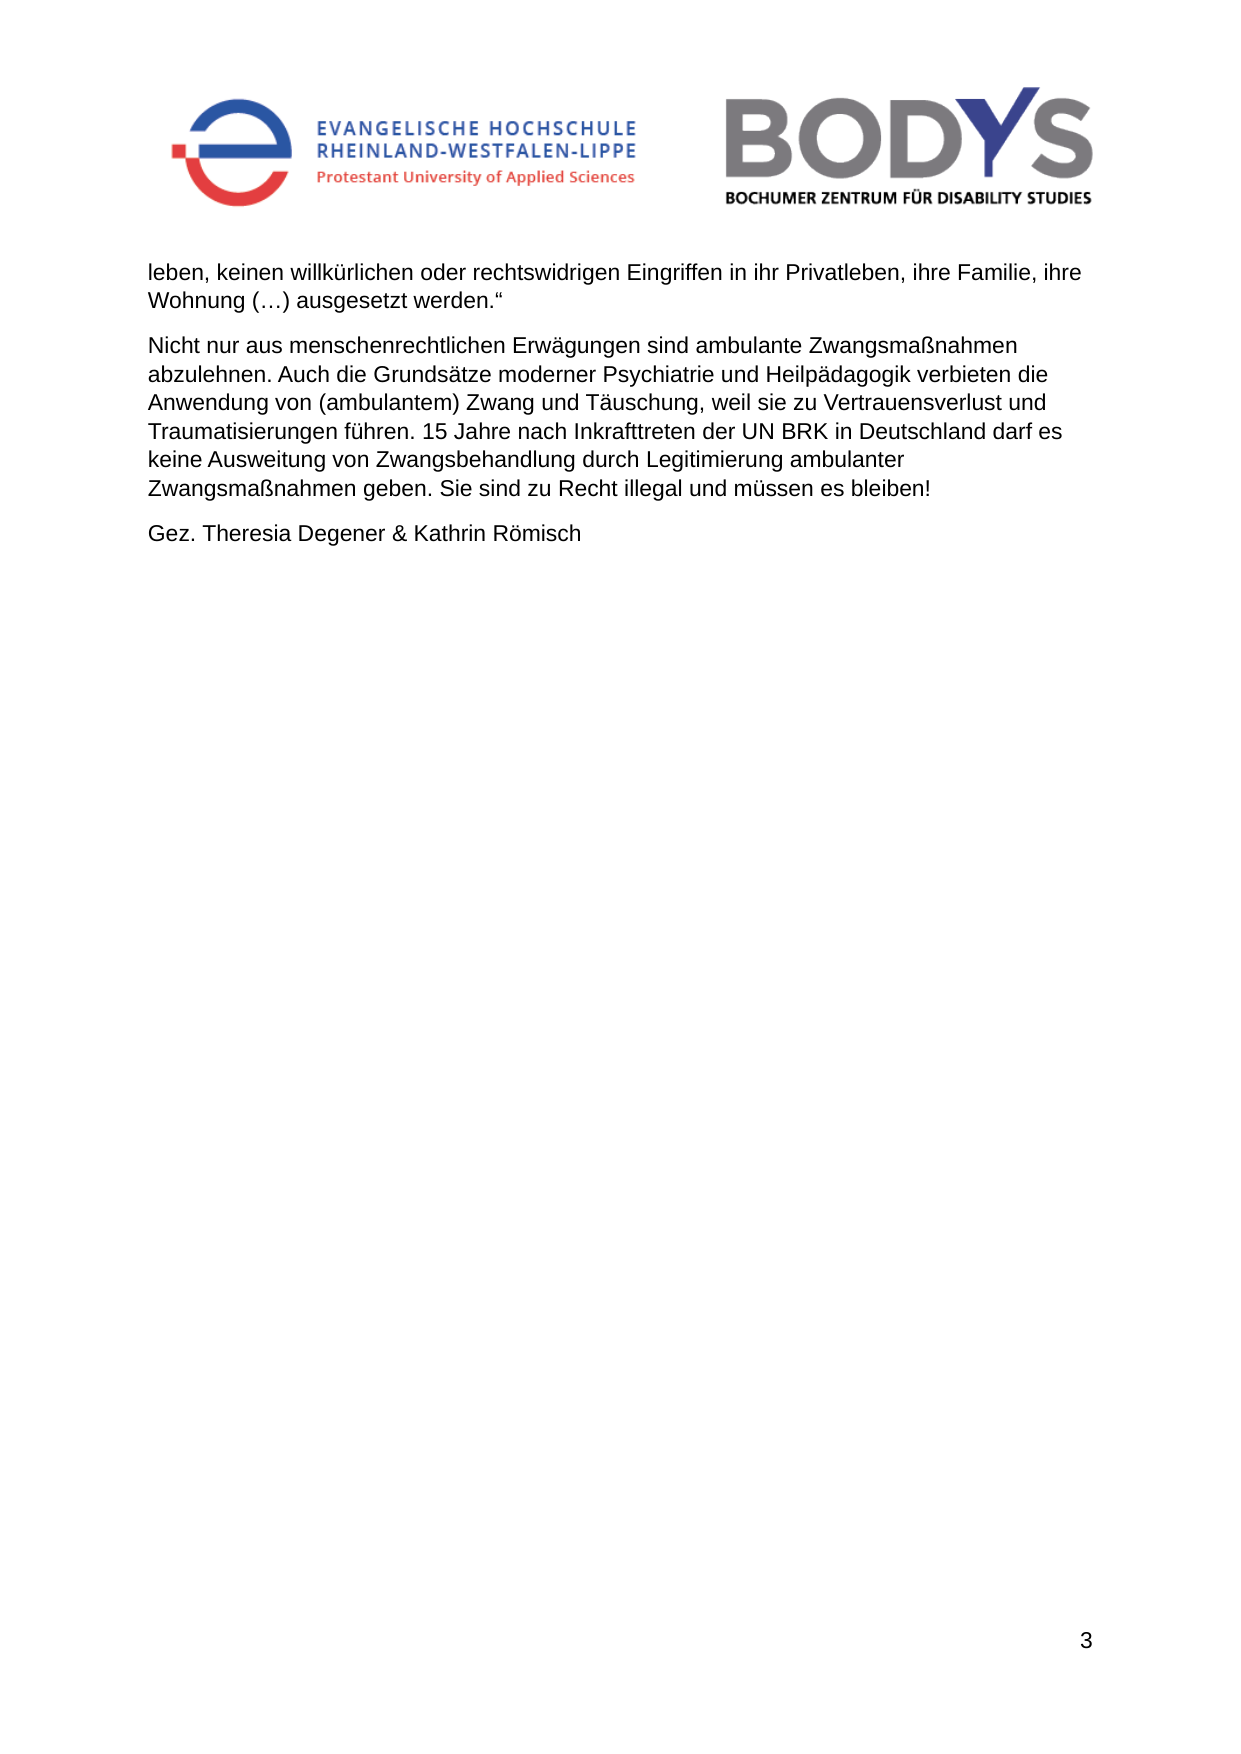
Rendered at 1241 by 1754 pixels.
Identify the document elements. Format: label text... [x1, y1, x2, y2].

text Gez. Theresia Degener & Kathrin Römisch [148, 520, 1093, 546]
picture [147, 73, 1093, 233]
text Nicht nur aus menschenrechtlichen Erwägungen sind ambulante Zwangsmaßnahmen abzulehnen. Auch die Grundsätze moderner Psychiatrie und Heilpädagogik verbieten die Anwendung von (ambulantem) Zwang und Täuschung, weil sie zu Vertrauensverlust und Traumatisierungen führen. 15 Jahre nach Inkrafttreten der UN BRK in Deutschland darf es keine Ausweitung von Zwangsbehandlung durch Legitimierung ambulanter Zwangsmaßnahmen geben. Sie sind zu Recht illegal und müssen es bleiben! [148, 332, 1093, 501]
